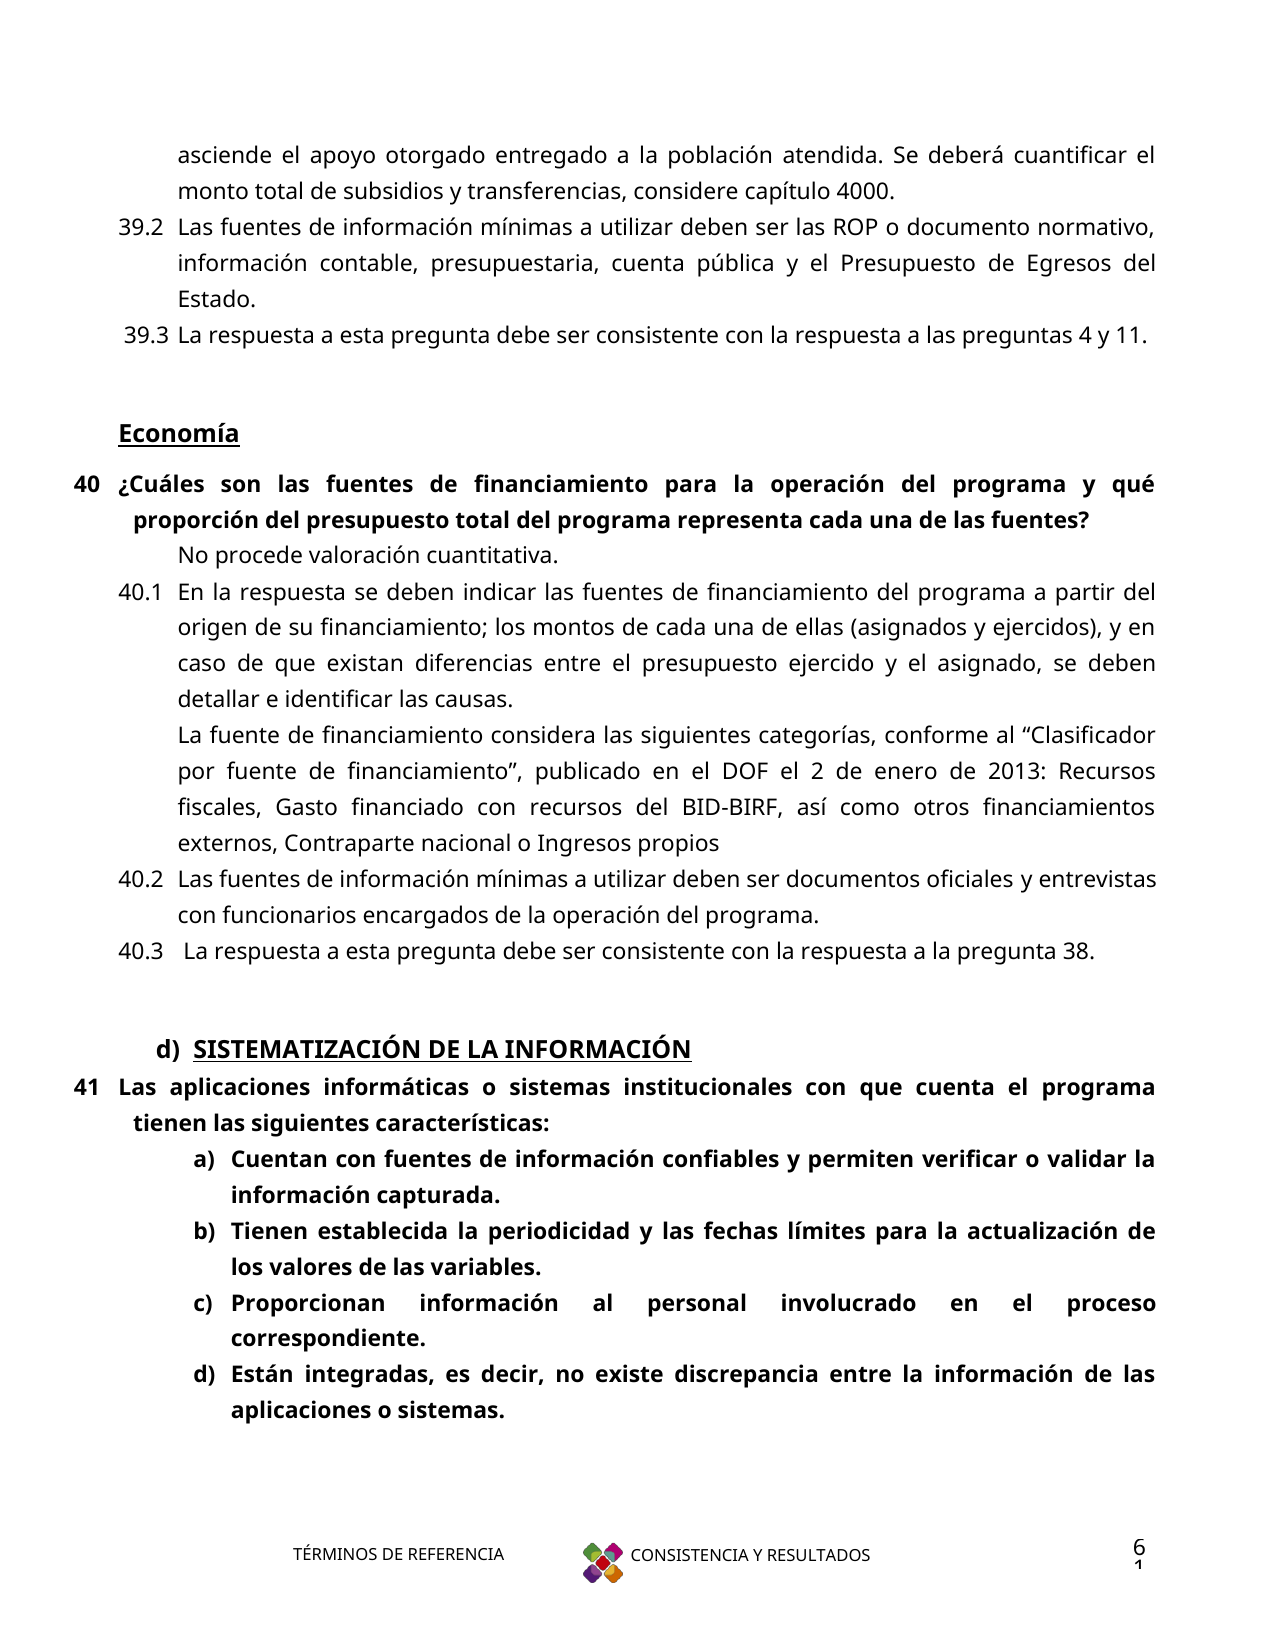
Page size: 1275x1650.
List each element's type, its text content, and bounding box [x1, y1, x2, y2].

list La respuesta a esta pregunta debe ser consistente con la respuesta a la pregunta 38. [118, 935, 1157, 966]
list Están integradas, es decir, no existe discrepancia entre la información de las aplicaciones o sistemas. [193, 1358, 1157, 1426]
list SISTEMATIZACIÓN DE LA INFORMACIÓN [156, 1032, 1157, 1066]
list ¿Cuáles son las fuentes de financiamiento para la operación del programa y qué proporción del presupuesto total del programa representa cada una de las fuentes? [74, 468, 1157, 535]
list La fuente de financiamiento considera las siguientes categorías, conforme al “Clasificador por fuente de financiamiento”, publicado en el DOF el 2 de enero de 2013: Recursos fiscales, Gasto financiado con recursos del BID-BIRF, así como otros financiamientos externos, Contraparte nacional o Ingresos propios [177, 719, 1157, 858]
picture [566, 1535, 661, 1593]
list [177, 139, 1157, 207]
list Las fuentes de información mínimas a utilizar deben ser las ROP o documento normativo, información contable, presupuestaria, cuenta pública y el Presupuesto de Egresos del Estado. [118, 211, 1157, 314]
list Cuentan con fuentes de información confiables y permiten verificar o validar la información capturada. [193, 1143, 1157, 1210]
list Proporcionan información al personal involucrado en el proceso correspondiente. [193, 1286, 1157, 1354]
list Las fuentes de información mínimas a utilizar deben ser documentos oficiales y entrevistas con funcionarios encargados de la operación del programa. [118, 863, 1157, 930]
list En la respuesta se deben indicar las fuentes de financiamiento del programa a partir del origen de su financiamiento; los montos de cada una de ellas (asignados y ejercidos), y en caso de que existan diferencias entre el presupuesto ejercido y el asignado, se deben detallar e identificar las causas. [118, 575, 1157, 714]
list No procede valoración cuantitativa. [177, 539, 1157, 571]
list La respuesta a esta pregunta debe ser consistente con la respuesta a las preguntas 4 y 11. [123, 319, 1157, 350]
list Tienen establecida la periodicidad y las fechas límites para la actualización de los valores de las variables. [193, 1214, 1157, 1282]
list Las aplicaciones informáticas o sistemas institucionales con que cuenta el programa tienen las siguientes características: [74, 1071, 1157, 1138]
text Economía [118, 416, 1157, 450]
